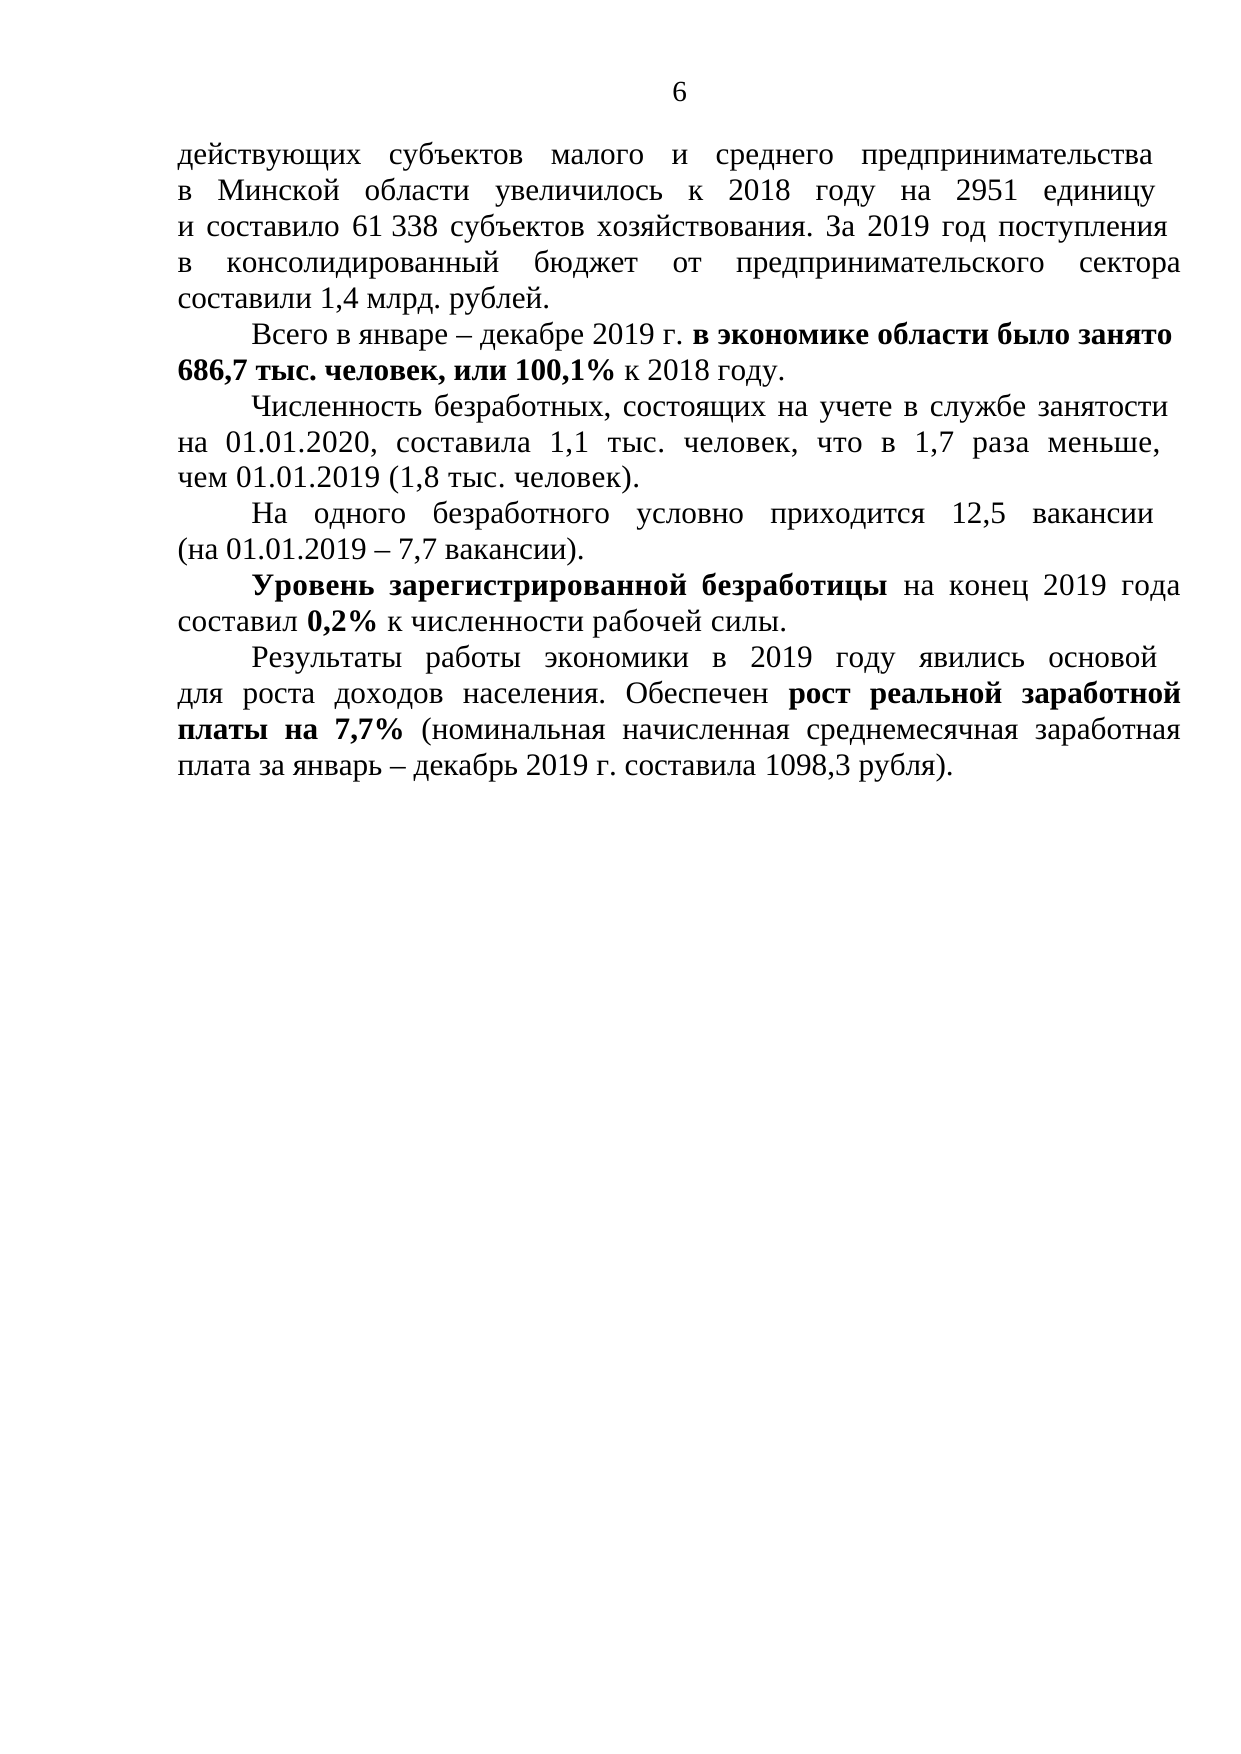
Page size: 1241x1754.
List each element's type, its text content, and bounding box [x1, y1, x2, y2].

text На одного безработного условно приходится 12,5 вакансии (на 01.01.2019 – 7,7 вакансии). [177, 495, 1181, 567]
text Всего в январе – декабре 2019 г. в экономике области было занято 686,7 тыс. человек, или 100,1% к 2018 году. [177, 315, 1181, 387]
text Численность безработных, состоящих на учете в службе занятости на 01.01.2020, составила 1,1 тыс. человек, что в 1,7 раза меньше, чем 01.01.2019 (1,8 тыс. человек). [177, 387, 1181, 495]
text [177, 135, 1181, 315]
text Результаты работы экономики в 2019 году явились основой для роста доходов населения. Обеспечен рост реальной заработной платы на 7,7% (номинальная начисленная среднемесячная заработная плата за январь – декабрь 2019 г. составила 1098,3 рубля). [177, 638, 1181, 782]
text Уровень зарегистрированной безработицы на конец 2019 года составил 0,2% к численности рабочей силы. [177, 567, 1181, 638]
